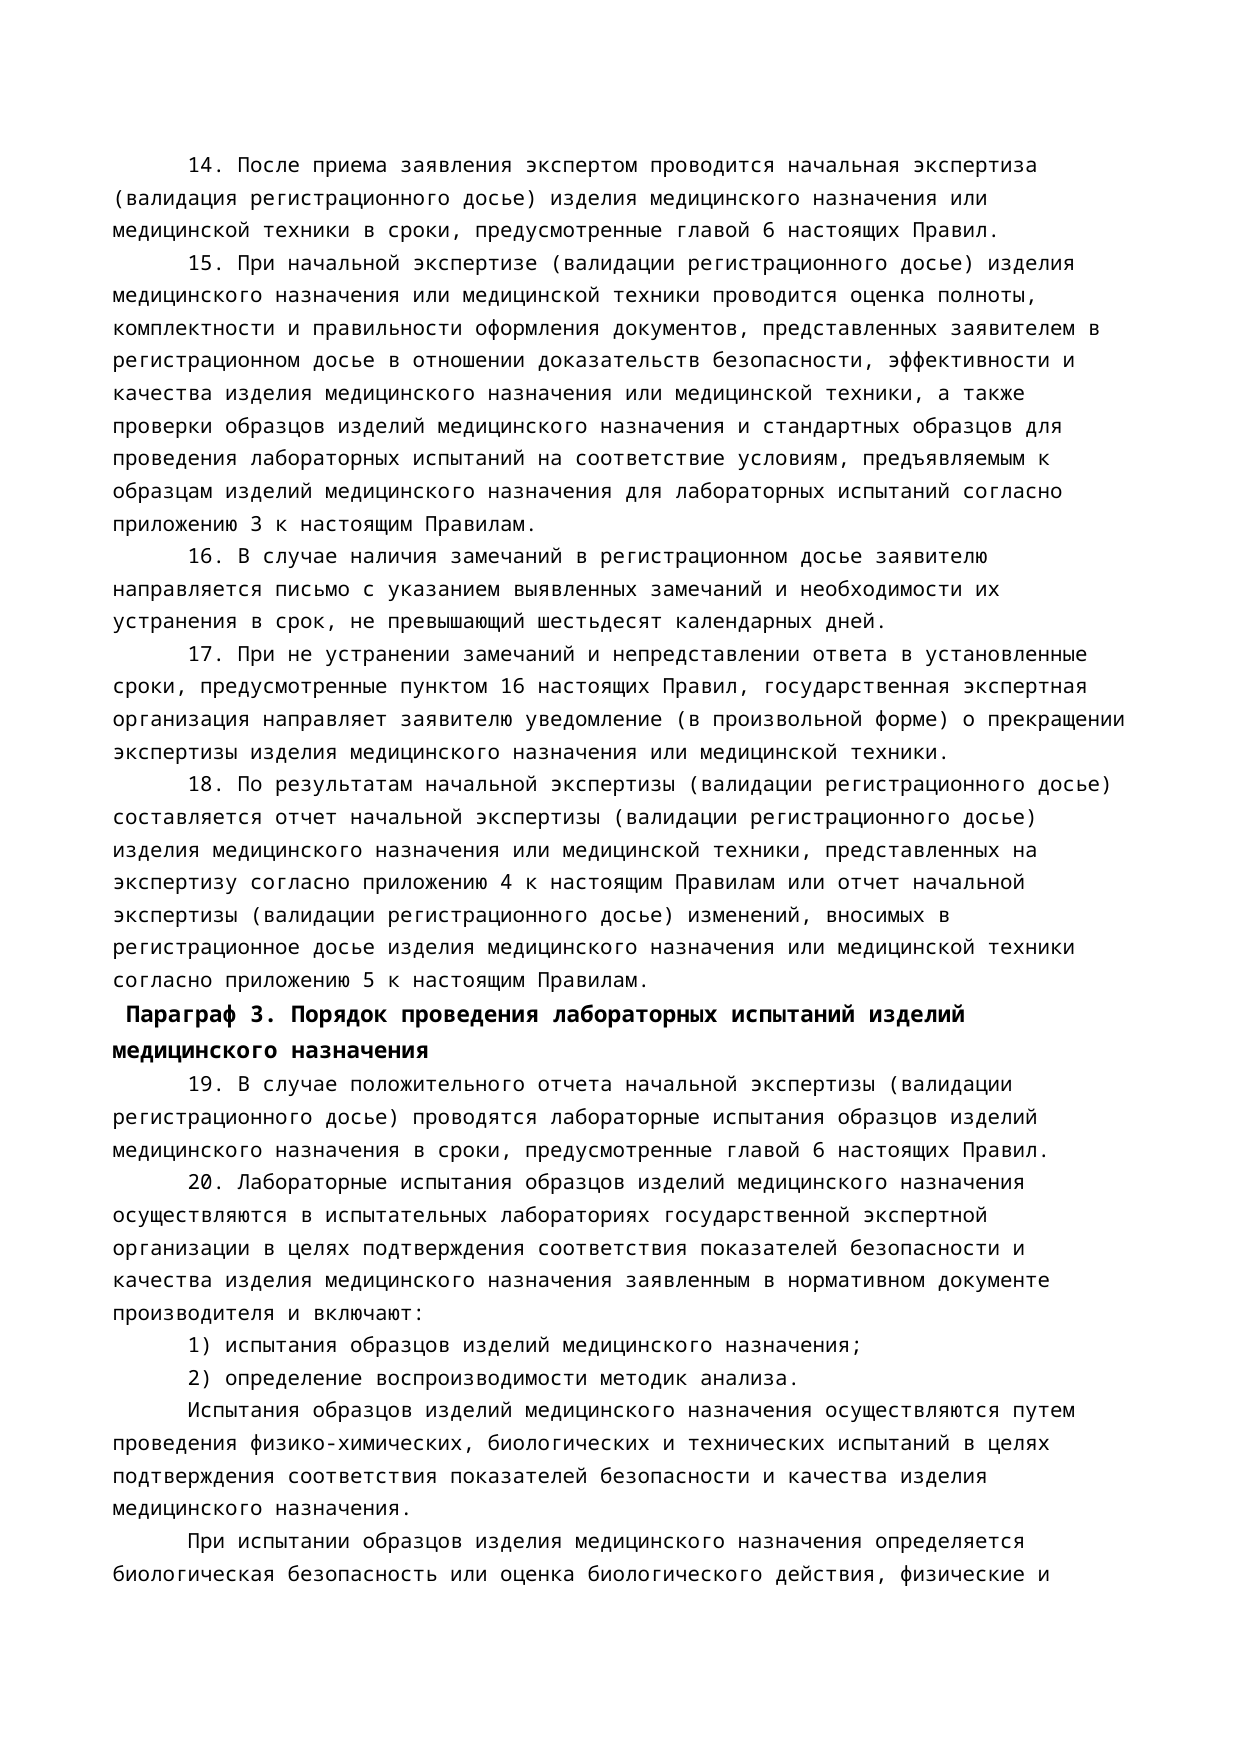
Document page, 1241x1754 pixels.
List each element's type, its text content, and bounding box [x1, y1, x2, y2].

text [112, 1526, 1128, 1587]
text 14. После приема заявления экспертом проводится начальная экспертиза (валидация регистрационного досье) изделия медицинского назначения или медицинской техники в сроки, предусмотренные главой 6 настоящих Правил. [112, 150, 1128, 244]
text Параграф 3. Порядок проведения лабораторных испытаний изделий медицинского назначения [112, 998, 1128, 1065]
text 1) испытания образцов изделий медицинского назначения; [112, 1330, 1128, 1359]
text 19. В случае положительного отчета начальной экспертизы (валидации регистрационного досье) проводятся лабораторные испытания образцов изделий медицинского назначения в сроки, предусмотренные главой 6 настоящих Правил. [112, 1069, 1128, 1163]
text Испытания образцов изделий медицинского назначения осуществляются путем проведения физико-химических, биологических и технических испытаний в целях подтверждения соответствия показателей безопасности и качества изделия медицинского назначения. [112, 1396, 1128, 1522]
text 2) определение воспроизводимости методик анализа. [112, 1363, 1128, 1391]
text 20. Лабораторные испытания образцов изделий медицинского назначения осуществляются в испытательных лабораториях государственной экспертной организации в целях подтверждения соответствия показателей безопасности и качества изделия медицинского назначения заявленным в нормативном документе производителя и включают: [112, 1167, 1128, 1326]
text 15. При начальной экспертизе (валидации регистрационного досье) изделия медицинского назначения или медицинской техники проводится оценка полноты, комплектности и правильности оформления документов, представленных заявителем в регистрационном досье в отношении доказательств безопасности, эффективности и качества изделия медицинского назначения или медицинской техники, а также проверки образцов изделий медицинского назначения и стандартных образцов для проведения лабораторных испытаний на соответствие условиям, предъявляемым к образцам изделий медицинского назначения для лабораторных испытаний согласно приложению 3 к настоящим Правилам. [112, 248, 1128, 537]
text 16. В случае наличия замечаний в регистрационном досье заявителю направляется письмо с указанием выявленных замечаний и необходимости их устранения в срок, не превышающий шестьдесят календарных дней. [112, 541, 1128, 635]
text 17. При не устранении замечаний и непредставлении ответа в установленные сроки, предусмотренные пунктом 16 настоящих Правил, государственная экспертная организация направляет заявителю уведомление (в произвольной форме) о прекращении экспертизы изделия медицинского назначения или медицинской техники. [112, 639, 1128, 765]
text 18. По результатам начальной экспертизы (валидации регистрационного досье) составляется отчет начальной экспертизы (валидации регистрационного досье) изделия медицинского назначения или медицинской техники, представленных на экспертизу согласно приложению 4 к настоящим Правилам или отчет начальной экспертизы (валидации регистрационного досье) изменений, вносимых в регистрационное досье изделия медицинского назначения или медицинской техники согласно приложению 5 к настоящим Правилам. [112, 769, 1128, 993]
